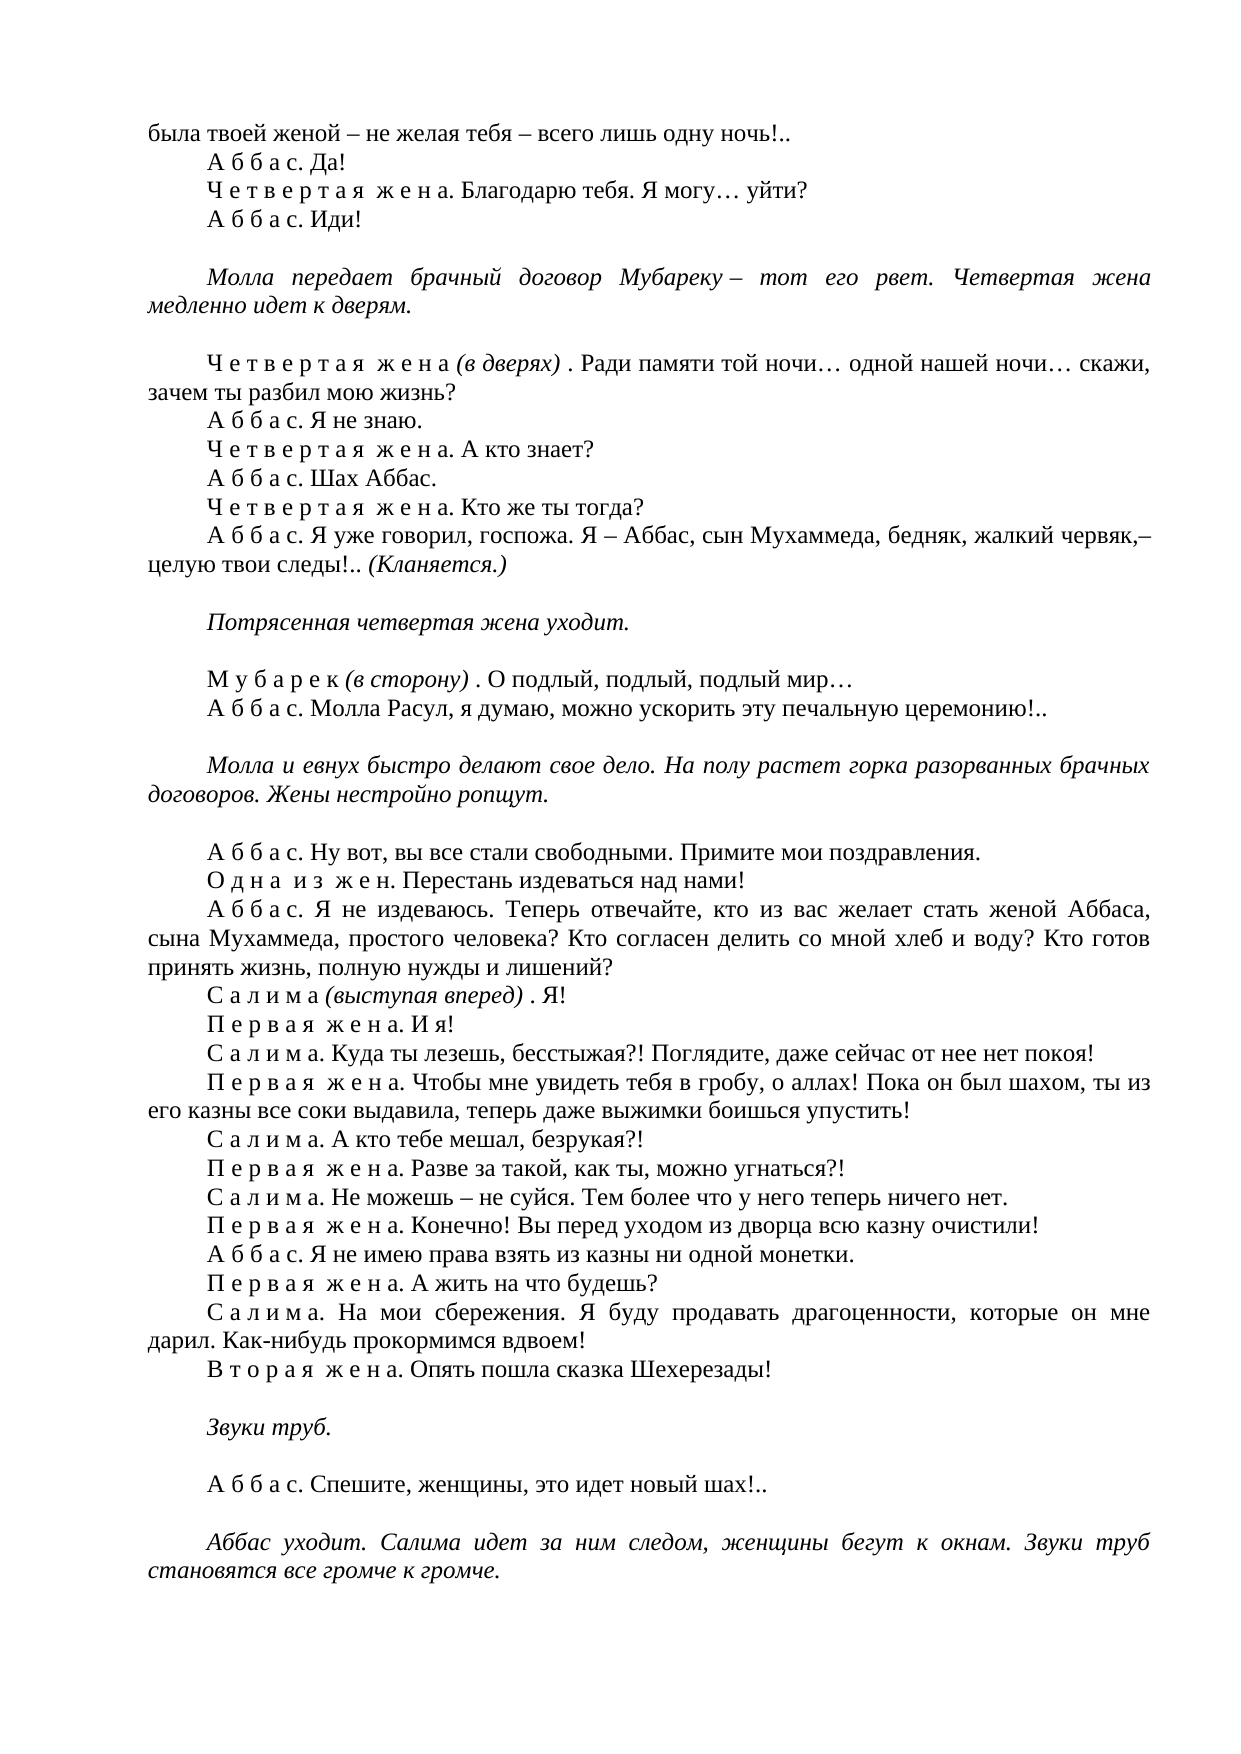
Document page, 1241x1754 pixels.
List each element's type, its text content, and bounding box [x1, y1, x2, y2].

text О д н а и з ж е н. Перестань издеваться над нами! [148, 866, 1152, 894]
text С а л и м а (выступая вперед) . Я! [148, 981, 1152, 1009]
text А б б а с. Я не издеваюсь. Теперь отвечайте, кто из вас желает стать женой Аббаса, сына Мухаммеда, простого человека? Кто согласен делить со мной хлеб и воду? Кто готов принять жизнь, полную нужды и лишений? [148, 894, 1152, 981]
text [148, 118, 1152, 147]
text Аббас уходит. Салима идет за ним следом, женщины бегут к окнам. Звуки труб становятся все громче к громче. [148, 1527, 1152, 1584]
text С а л и м а. На мои сбережения. Я буду продавать драгоценности, которые он мне дарил. Как-нибудь прокормимся вдвоем! [148, 1297, 1152, 1354]
text Молла и евнух быстро делают свое дело. На полу растет горка разорванных брачных договоров. Жены нестройно ропщут. [148, 751, 1152, 808]
text Ч е т в е р т а я ж е н а. Кто же ты тогда? [148, 492, 1152, 521]
text С а л и м а. Куда ты лезешь, бесстыжая?! Поглядите, даже сейчас от нее нет покоя! [148, 1038, 1152, 1067]
text С а л и м а. Не можешь – не суйся. Тем более что у него теперь ничего нет. [148, 1182, 1152, 1211]
text А б б а с. Спешите, женщины, это идет новый шах!.. [148, 1469, 1152, 1498]
text П е р в а я ж е н а. Разве за такой, как ты, можно угнаться?! [148, 1153, 1152, 1182]
text П е р в а я ж е н а. Чтобы мне увидеть тебя в гробу, о аллах! Пока он был шахом, ты из его казны все соки выдавила, теперь даже выжимки боишься упустить! [148, 1067, 1152, 1124]
text М у б а р е к (в сторону) . О подлый, подлый, подлый мир… [148, 664, 1152, 693]
text П е р в а я ж е н а. И я! [148, 1009, 1152, 1038]
text А б б а с. Иди! [148, 204, 1152, 233]
text А б б а с. Шах Аббас. [148, 463, 1152, 492]
text С а л и м а. А кто тебе мешал, безрукая?! [148, 1124, 1152, 1153]
text А б б а с. Я не знаю. [148, 406, 1152, 434]
text А б б а с. Ну вот, вы все стали свободными. Примите мои поздравления. [148, 837, 1152, 866]
text Потрясенная четвертая жена уходит. [148, 607, 1152, 636]
text А б б а с. Молла Расул, я думаю, можно ускорить эту печальную церемонию!.. [148, 693, 1152, 722]
text А б б а с. Да! [148, 147, 1152, 176]
text Молла передает брачный договор Мубареку – тот его рвет. Четвертая жена медленно идет к дверям. [148, 262, 1152, 319]
text А б б а с. Я не имею права взять из казны ни одной монетки. [148, 1239, 1152, 1268]
text Ч е т в е р т а я ж е н а (в дверях) . Ради памяти той ночи… одной нашей ночи… скажи, зачем ты разбил мою жизнь? [148, 348, 1152, 406]
text П е р в а я ж е н а. Конечно! Вы перед уходом из дворца всю казну очистили! [148, 1211, 1152, 1239]
text В т о р а я ж е н а. Опять пошла сказка Шехерезады! [148, 1354, 1152, 1383]
text Ч е т в е р т а я ж е н а. Благодарю тебя. Я могу… уйти? [148, 176, 1152, 204]
text Звуки труб. [148, 1412, 1152, 1441]
text Ч е т в е р т а я ж е н а. А кто знает? [148, 434, 1152, 463]
text А б б а с. Я уже говорил, госпожа. Я – Аббас, сын Мухаммеда, бедняк, жалкий червяк,– целую твои следы!.. (Кланяется.) [148, 521, 1152, 578]
text П е р в а я ж е н а. А жить на что будешь? [148, 1268, 1152, 1297]
